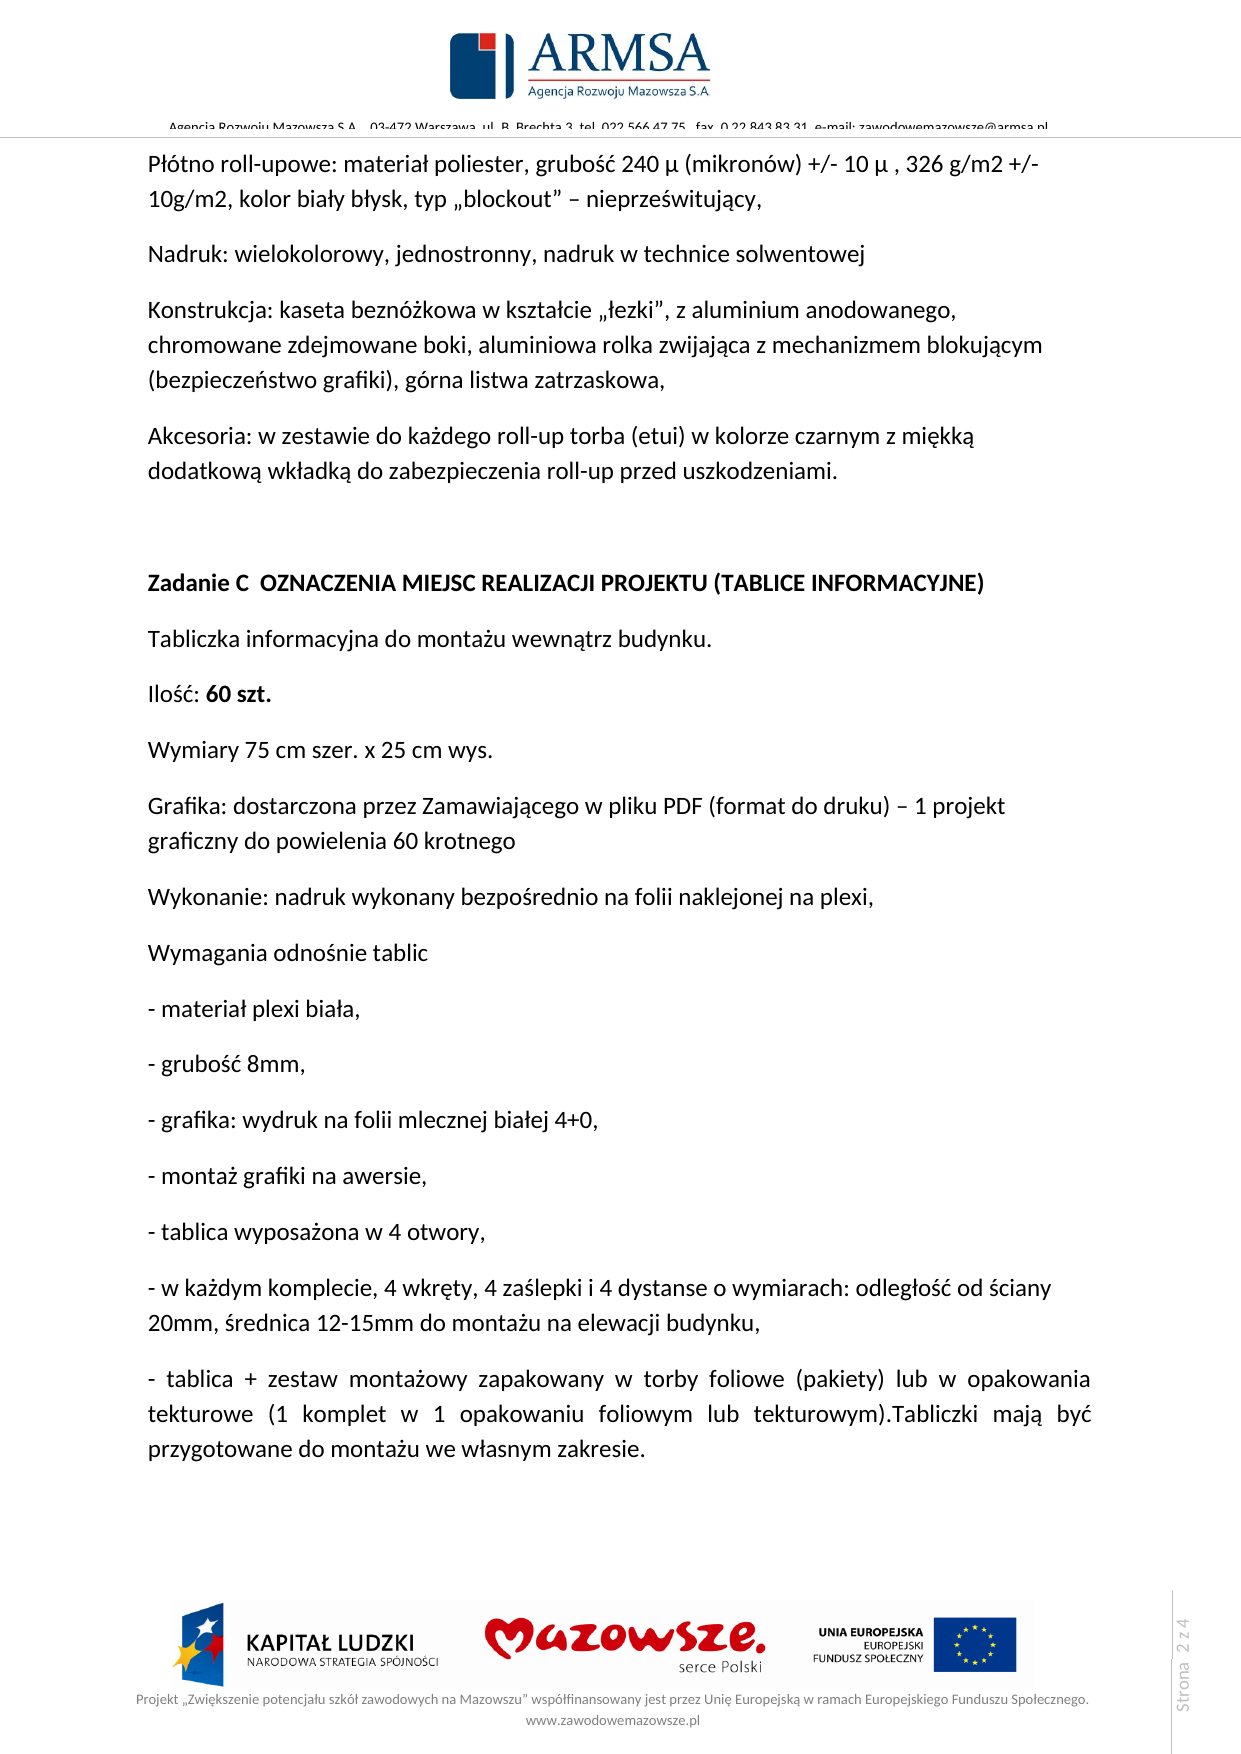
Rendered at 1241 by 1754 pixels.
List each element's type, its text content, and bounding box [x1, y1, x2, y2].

text - w każdym komplecie, 4 wkręty, 4 zaślepki i 4 dystanse o wymiarach: odległość od ściany 20mm, średnica 12-15mm do montażu na elewacji budynku, [148, 1272, 1093, 1337]
text Wymiary 75 cm szer. x 25 cm wys. [148, 734, 1093, 765]
text - grafika: wydruk na folii mlecznej białej 4+0, [148, 1104, 1093, 1135]
text - grubość 8mm, [148, 1048, 1093, 1079]
text Grafika: dostarczona przez Zamawiającego w pliku PDF (format do druku) – 1 projekt graficzny do powielenia 60 krotnego [148, 790, 1093, 856]
picture [450, 33, 711, 99]
text Nadruk: wielokolorowy, jednostronny, nadruk w technice solwentowej [148, 238, 1093, 269]
text - tablica + zestaw montażowy zapakowany w torby foliowe (pakiety) lub w opakowania tekturowe (1 komplet w 1 opakowaniu foliowym lub tekturowym).Tabliczki mają być przygotowane do montażu we własnym zakresie. [148, 1363, 1093, 1463]
text Wykonanie: nadruk wykonany bezpośrednio na folii naklejonej na plexi, [148, 881, 1093, 912]
picture [171, 1600, 1034, 1689]
text Konstrukcja: kaseta beznóżkowa w kształcie „łezki”, z aluminium anodowanego, chromowane zdejmowane boki, aluminiowa rolka zwijająca z mechanizmem blokującym (bezpieczeństwo grafiki), górna listwa zatrzaskowa, [148, 294, 1093, 395]
text Płótno roll-upowe: materiał poliester, grubość 240 µ (mikronów) +/- 10 µ , 326 g/m2 +/- 10g/m2, kolor biały błysk, typ „blockout” – nieprześwitujący, [148, 148, 1093, 213]
text Akcesoria: w zestawie do każdego roll-up torba (etui) w kolorze czarnym z miękką dodatkową wkładką do zabezpieczenia roll-up przed uszkodzeniami. [148, 420, 1093, 486]
text Tabliczka informacyjna do montażu wewnątrz budynku. [148, 623, 1093, 653]
text Ilość: 60 szt. [148, 678, 1093, 709]
text - tablica wyposażona w 4 otwory, [148, 1216, 1093, 1247]
text Wymagania odnośnie tablic [148, 937, 1093, 967]
text Zadanie C OZNACZENIA MIEJSC REALIZACJI PROJEKTU (TABLICE INFORMACYJNE) [148, 567, 1093, 597]
text - materiał plexi biała, [148, 993, 1093, 1023]
text - montaż grafiki na awersie, [148, 1160, 1093, 1191]
